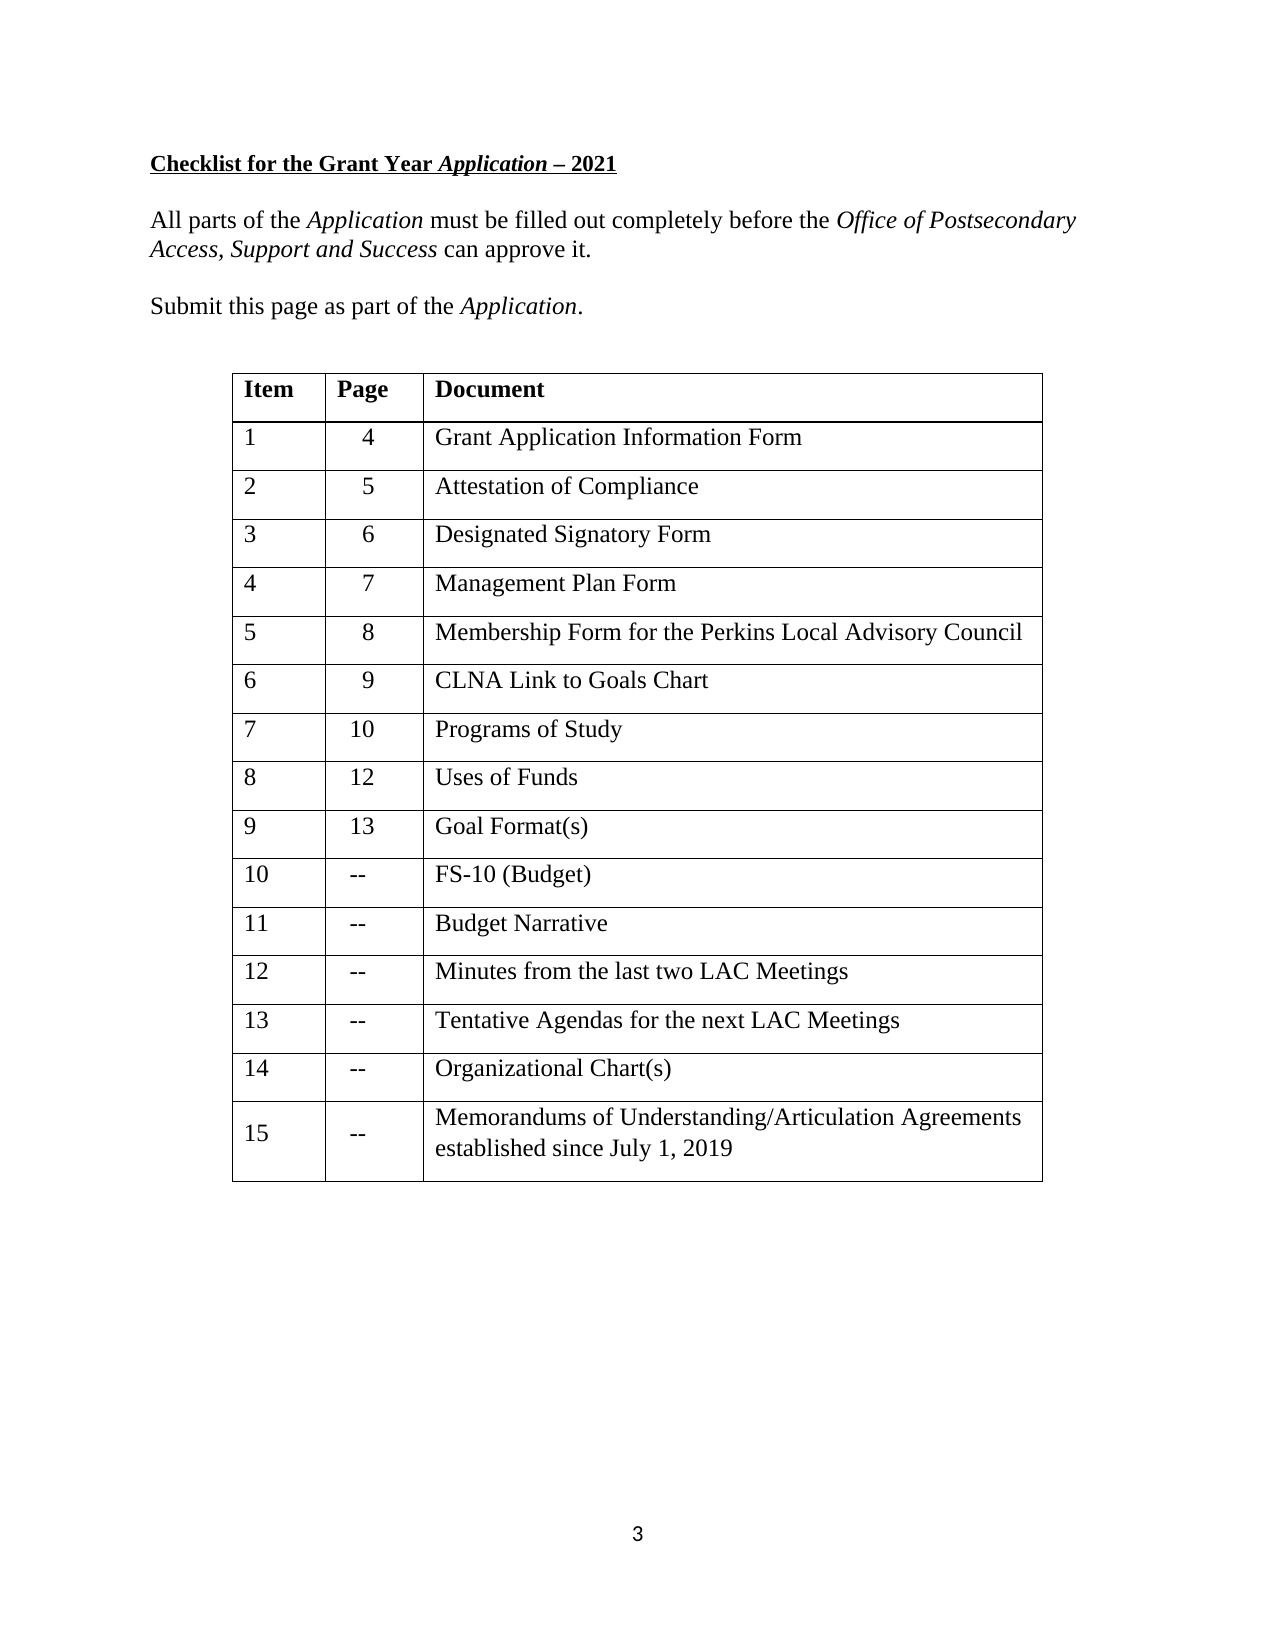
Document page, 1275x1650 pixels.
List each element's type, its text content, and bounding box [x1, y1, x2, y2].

table_header Page [326, 374, 423, 421]
table_cell Budget Narrative [424, 908, 1042, 955]
table_cell Minutes from the last two LAC Meetings [424, 956, 1042, 1004]
table_cell 3 [233, 520, 325, 567]
table_cell Tentative Agendas for the next LAC Meetings [424, 1005, 1042, 1052]
table_cell 15 [233, 1102, 325, 1181]
table_cell 14 [233, 1054, 325, 1101]
table_cell -- [326, 1054, 423, 1101]
table_cell Management Plan Form [424, 568, 1042, 616]
text All parts of the Application must be filled out completely before the Office of Postsecondary Access, Support and Success can approve it. [150, 205, 1125, 263]
table_cell -- [326, 1005, 423, 1052]
table_cell -- [326, 908, 423, 955]
table_cell 12 [233, 956, 325, 1004]
table_cell 4 [233, 568, 325, 616]
table_cell -- [326, 859, 423, 907]
table_cell Memorandums of Understanding/Articulation Agreements established since July 1, 2019 [424, 1102, 1042, 1181]
table_cell Programs of Study [424, 714, 1042, 761]
table_cell Organizational Chart(s) [424, 1054, 1042, 1101]
table_cell Attestation of Compliance [424, 471, 1042, 518]
table_cell Uses of Funds [424, 762, 1042, 810]
table_cell 6 [326, 520, 423, 567]
table_cell 10 [233, 859, 325, 907]
table_cell FS-10 (Budget) [424, 859, 1042, 907]
table_cell 8 [326, 617, 423, 664]
table_cell 4 [326, 423, 423, 470]
table_cell Goal Format(s) [424, 811, 1042, 858]
text Checklist for the Grant Year Application – 2021 [150, 150, 1125, 176]
table_cell 5 [233, 617, 325, 664]
table_cell 13 [326, 811, 423, 858]
table_cell 1 [233, 423, 325, 470]
table_cell 13 [233, 1005, 325, 1052]
table_cell 5 [326, 471, 423, 518]
table_cell Membership Form for the Perkins Local Advisory Council [424, 617, 1042, 664]
table_cell Grant Application Information Form [424, 423, 1042, 470]
table_cell 12 [326, 762, 423, 810]
table_cell -- [326, 956, 423, 1004]
table_cell 11 [233, 908, 325, 955]
table_header Item [233, 374, 325, 421]
table_cell 8 [233, 762, 325, 810]
text Submit this page as part of the Application. [150, 291, 1125, 320]
table_cell 2 [233, 471, 325, 518]
table_cell Designated Signatory Form [424, 520, 1042, 567]
table_cell 10 [326, 714, 423, 761]
table_header Document [424, 374, 1042, 421]
table_cell 7 [326, 568, 423, 616]
table_cell CLNA Link to Goals Chart [424, 665, 1042, 713]
table_cell 7 [233, 714, 325, 761]
table_cell 9 [326, 665, 423, 713]
table_cell -- [326, 1102, 423, 1181]
table_cell 6 [233, 665, 325, 713]
table_cell 9 [233, 811, 325, 858]
